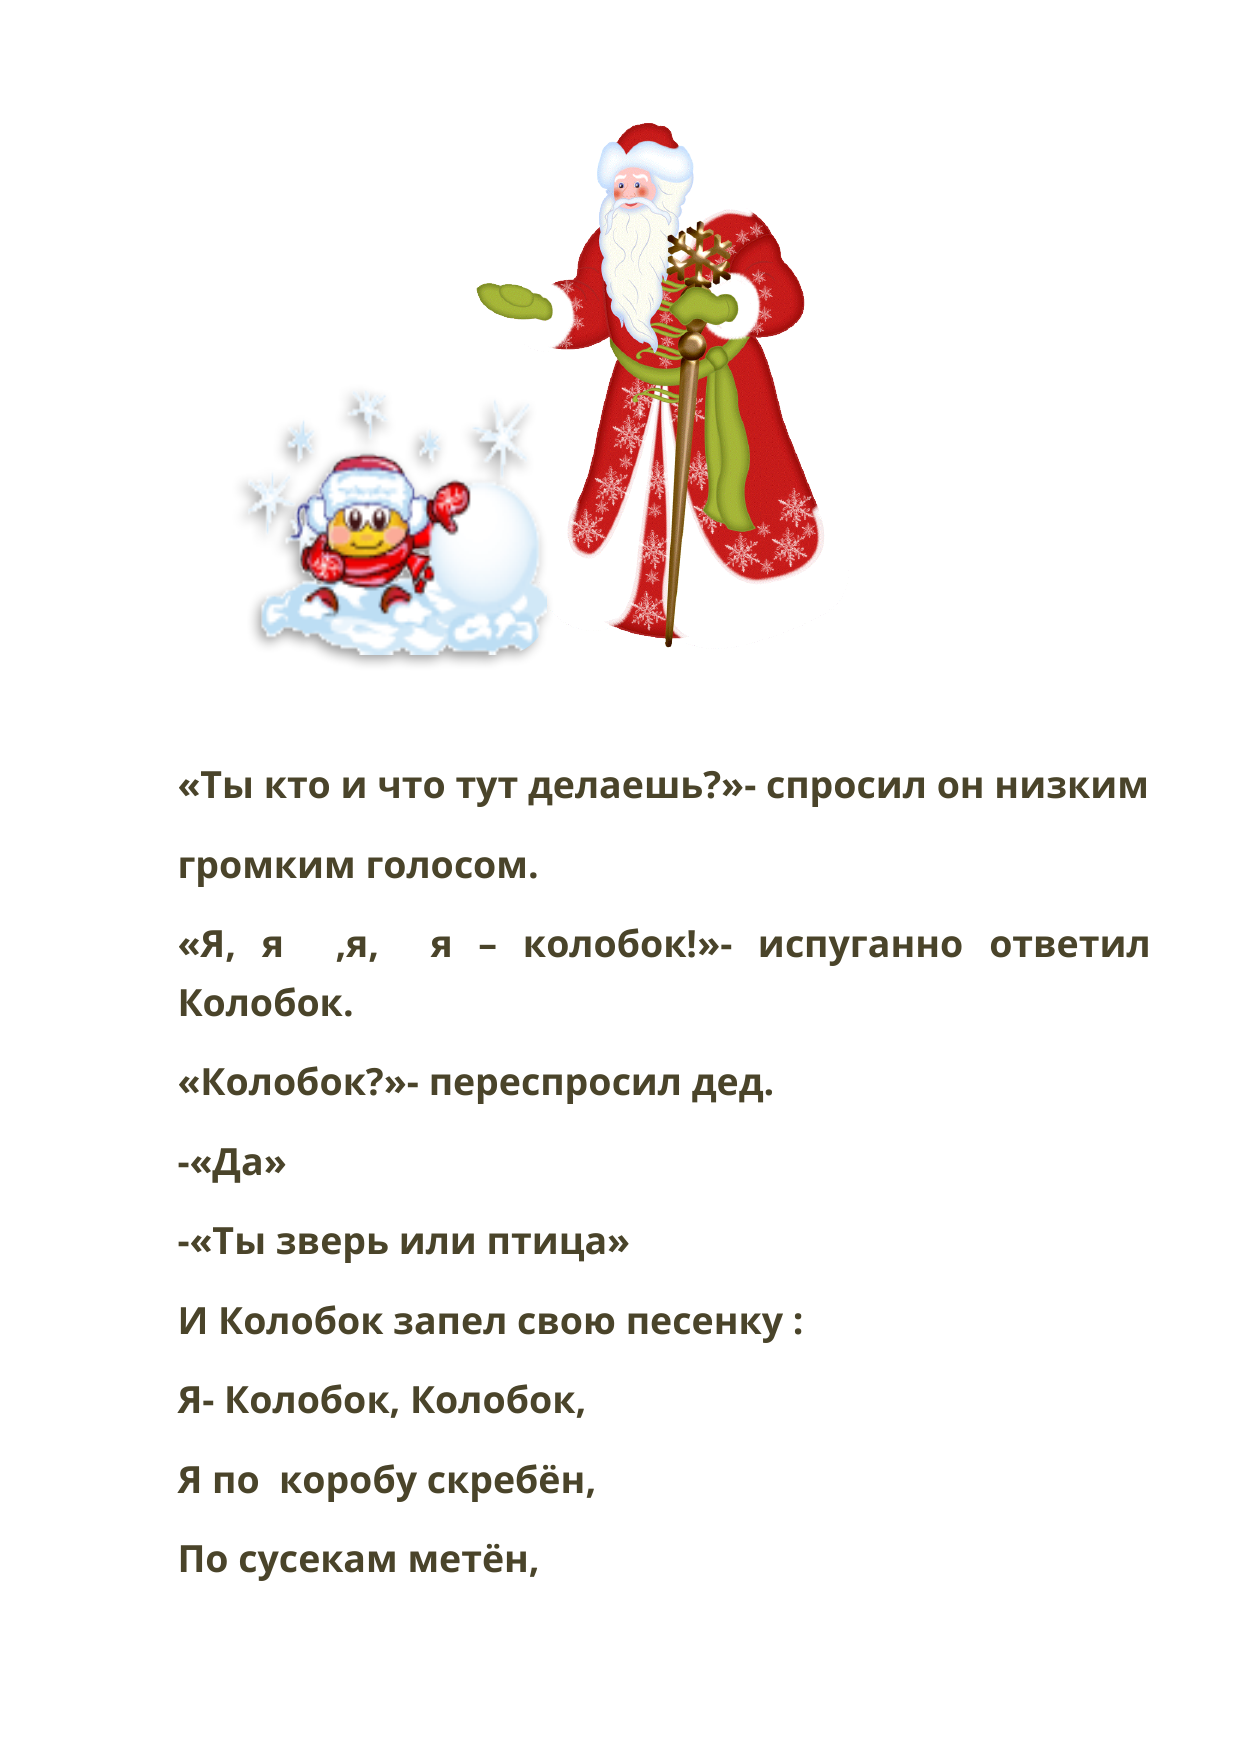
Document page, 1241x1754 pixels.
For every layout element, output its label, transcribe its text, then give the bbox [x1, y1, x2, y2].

text И Колобок запел свою песенку : [177, 1294, 1152, 1345]
text Я по коробу скребён, [177, 1453, 1152, 1504]
text Я- Колобок, Колобок, [177, 1373, 1152, 1424]
text громким голосом. [177, 838, 1152, 889]
text -«Да» [177, 1135, 1152, 1186]
text По сусекам метён, [177, 1532, 1152, 1583]
text «Я, я ,я, я – колобок!»- испуганно ответил Колобок. [177, 917, 1152, 1027]
text -«Ты зверь или птица» [177, 1214, 1152, 1266]
text «Колобок?»- переспросил дед. [177, 1056, 1152, 1107]
text «Ты кто и что тут делаешь?»- спросил он низким [177, 758, 1152, 809]
picture [248, 118, 873, 655]
